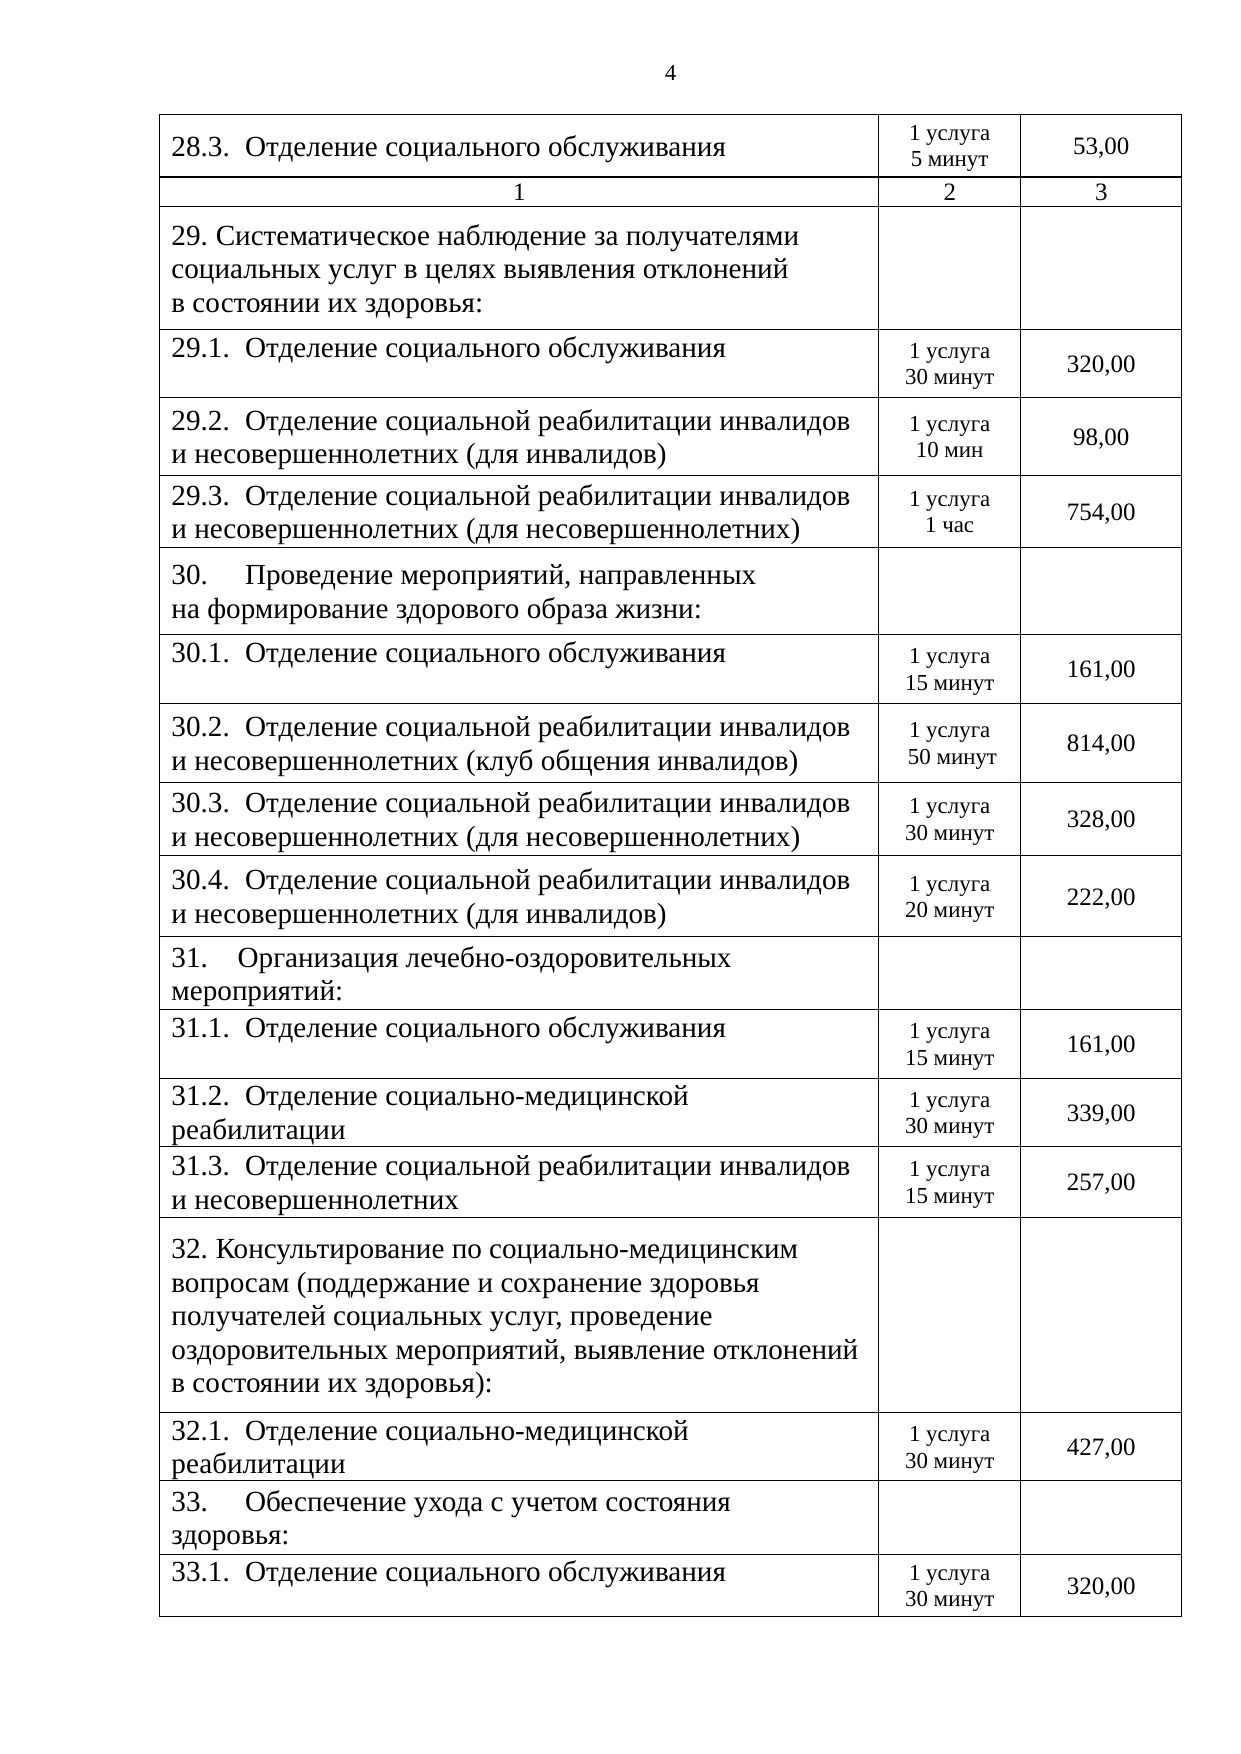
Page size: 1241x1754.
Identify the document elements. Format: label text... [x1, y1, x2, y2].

table_cell [1021, 207, 1181, 329]
table_cell 1 услуга 30 минут [879, 1555, 1020, 1616]
table_cell 1 услуга 50 минут [879, 704, 1020, 782]
table_cell 320,00 [1021, 1555, 1181, 1616]
table_cell Отделение социально-медицинской реабилитации [160, 1079, 878, 1146]
table_cell [879, 1218, 1020, 1412]
table_cell Проведение мероприятий, направленных на формирование здорового образа жизни: [160, 548, 878, 634]
table_cell Отделение социальной реабилитации инвалидов и несовершеннолетних (для инвалидов) [160, 398, 878, 475]
table_cell [1021, 937, 1181, 1009]
table_cell [879, 207, 1020, 329]
table_cell Отделение социального обслуживания [160, 115, 878, 176]
table_cell 1 услуга 15 минут [879, 1010, 1020, 1077]
table_cell Отделение социального обслуживания [160, 1010, 878, 1077]
table_cell Отделение социальной реабилитации инвалидов и несовершеннолетних (для несовершеннолетних) [160, 476, 878, 547]
table_cell Организация лечебно-оздоровительных мероприятий: [160, 937, 878, 1009]
table_cell Отделение социальной реабилитации инвалидов и несовершеннолетних (клуб общения инвалидов) [160, 704, 878, 782]
table_cell Консультирование по социально-медицинским вопросам (поддержание и сохранение здоровья получателей социальных услуг, проведение оздоровительных мероприятий, выявление отклонений в состоянии их здоровья): [160, 1218, 878, 1412]
table_cell 427,00 [1021, 1413, 1181, 1480]
table_cell Отделение социального обслуживания [160, 1555, 878, 1616]
table_cell 2 [879, 178, 1020, 206]
table_cell Отделение социального обслуживания [160, 635, 878, 702]
table_cell 754,00 [1021, 476, 1181, 547]
table_cell 1 услуга 30 минут [879, 1079, 1020, 1146]
table_cell [879, 548, 1020, 634]
table_cell Обеспечение ухода с учетом состояния здоровья: [160, 1481, 878, 1553]
table_cell 320,00 [1021, 330, 1181, 397]
table_cell Систематическое наблюдение за получателями социальных услуг в целях выявления отклонений в состоянии их здоровья: [160, 207, 878, 329]
table_cell 1 услуга 10 мин [879, 398, 1020, 475]
table_cell [879, 937, 1020, 1009]
table_cell 222,00 [1021, 856, 1181, 936]
table_cell 1 услуга 5 минут [879, 115, 1020, 176]
table_cell Отделение социальной реабилитации инвалидов и несовершеннолетних (для инвалидов) [160, 856, 878, 936]
table_cell 257,00 [1021, 1147, 1181, 1217]
table_cell 53,00 [1021, 115, 1181, 176]
table_cell Отделение социальной реабилитации инвалидов и несовершеннолетних (для несовершеннолетних) [160, 783, 878, 855]
table_cell 1 услуга 30 минут [879, 330, 1020, 397]
table_cell Отделение социально-медицинской реабилитации [160, 1413, 878, 1480]
table_cell 161,00 [1021, 1010, 1181, 1077]
table_cell 1 услуга 15 минут [879, 635, 1020, 702]
table_cell [1021, 1481, 1181, 1553]
table_cell [879, 1481, 1020, 1553]
table_cell [1021, 548, 1181, 634]
table_cell 1 услуга 20 минут [879, 856, 1020, 936]
table_cell 161,00 [1021, 635, 1181, 702]
table_cell 3 [1021, 178, 1181, 206]
table_cell 1 услуга 30 минут [879, 783, 1020, 855]
table_cell 1 [160, 178, 878, 206]
table_cell Отделение социальной реабилитации инвалидов и несовершеннолетних [160, 1147, 878, 1217]
table_cell 814,00 [1021, 704, 1181, 782]
table_cell 1 услуга 1 час [879, 476, 1020, 547]
table_cell 1 услуга 15 минут [879, 1147, 1020, 1217]
table_cell 1 услуга 30 минут [879, 1413, 1020, 1480]
table_cell 339,00 [1021, 1079, 1181, 1146]
table_cell Отделение социального обслуживания [160, 330, 878, 397]
table_cell 328,00 [1021, 783, 1181, 855]
table_cell [1021, 1218, 1181, 1412]
table_cell 98,00 [1021, 398, 1181, 475]
